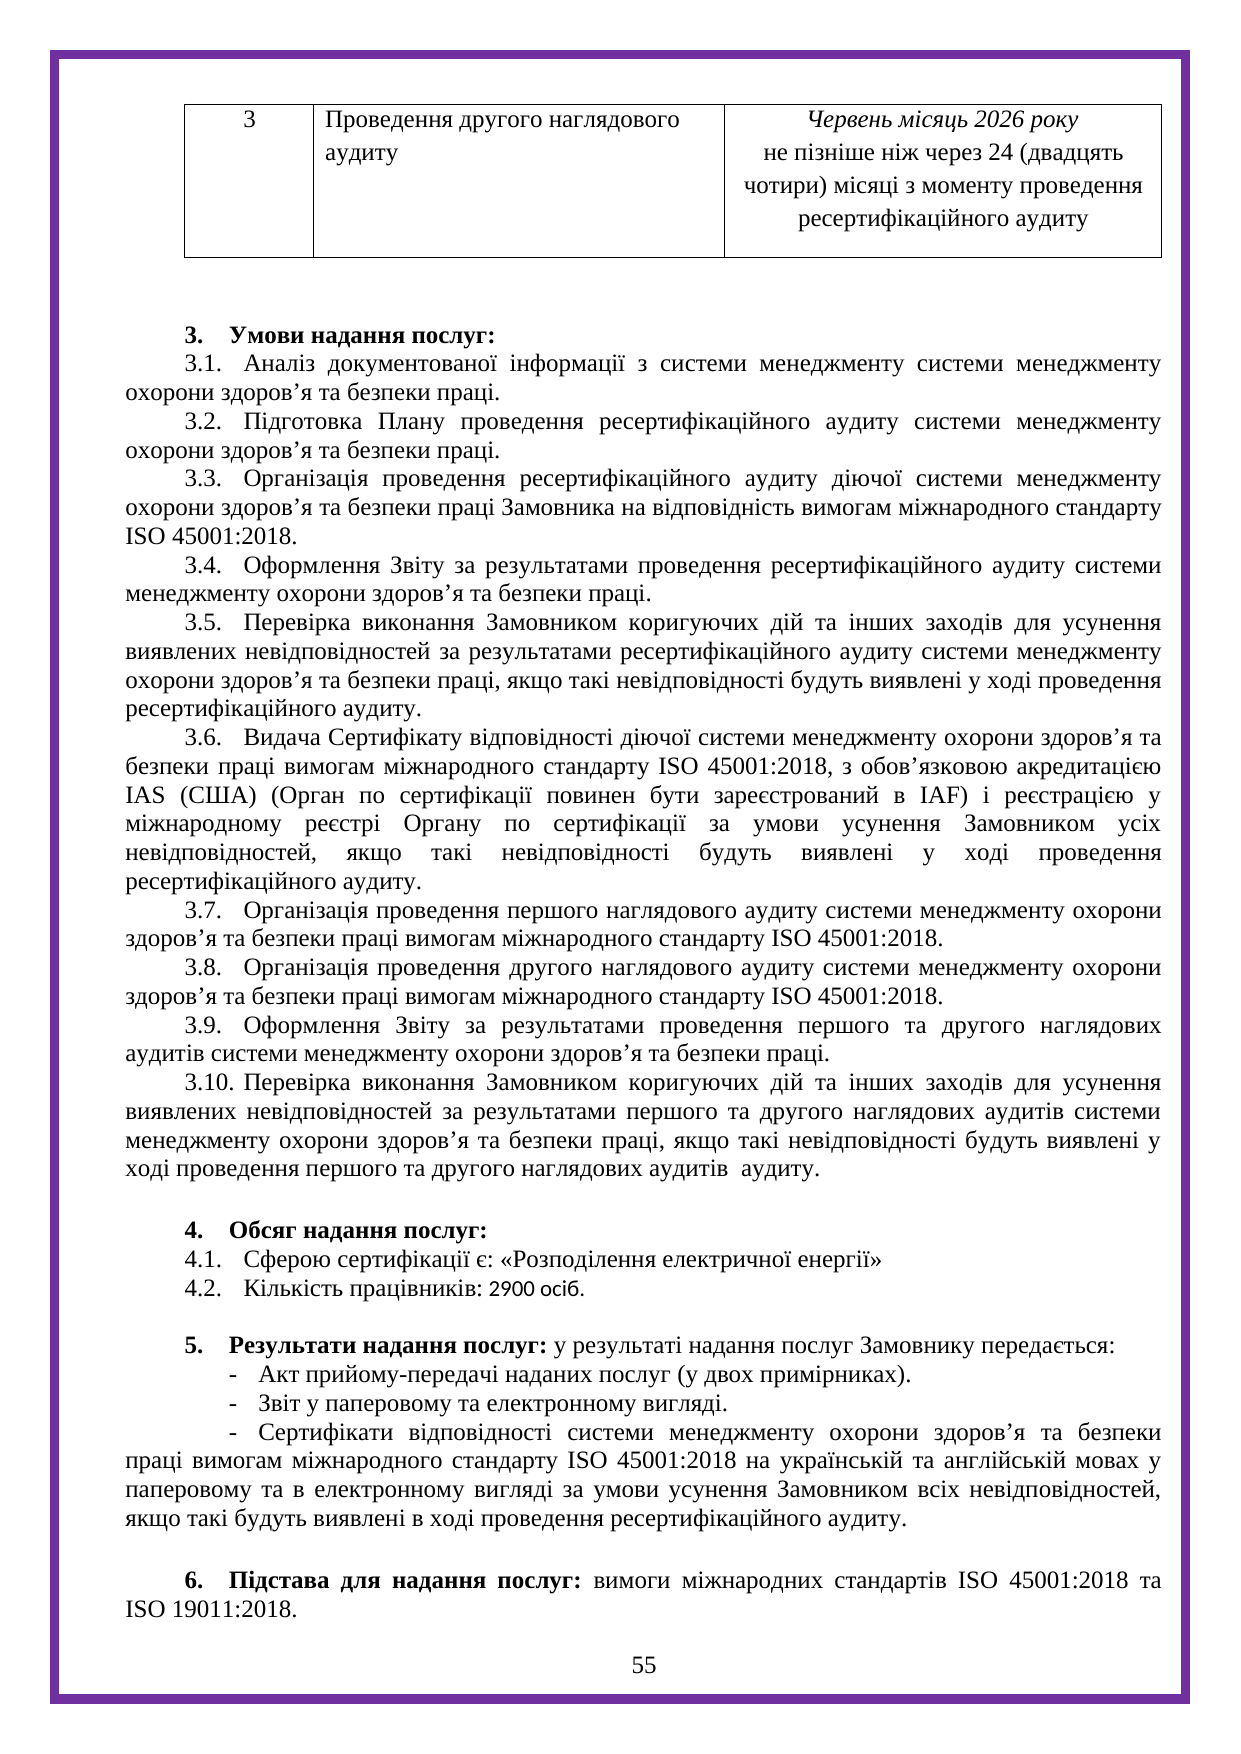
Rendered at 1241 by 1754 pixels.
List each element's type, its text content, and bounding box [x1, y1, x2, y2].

list Організація проведення першого наглядового аудиту системи менеджменту охорони здоров’я та безпеки праці вимогам міжнародного стандарту ISO 45001:2018. [125, 895, 1162, 952]
list Кількість працівників: 2900 осіб. [125, 1273, 1162, 1302]
table_cell 3 [185, 105, 313, 257]
list Оформлення Звіту за результатами проведення першого та другого наглядових аудитів системи менеджменту охорони здоров’я та безпеки праці. [125, 1010, 1162, 1067]
list Оформлення Звіту за результатами проведення ресертифікаційного аудиту системи менеджменту охорони здоров’я та безпеки праці. [125, 550, 1162, 607]
list Перевірка виконання Замовником коригуючих дій та інших заходів для усунення виявлених невідповідностей за результатами ресертифікаційного аудиту системи менеджменту охорони здоров’я та безпеки праці, якщо такі невідповідності будуть виявлені у ході проведення ресертифікаційного аудиту. [125, 607, 1162, 722]
list Аналіз документованої інформації з системи менеджменту системи менеджменту охорони здоров’я та безпеки праці. [125, 348, 1162, 406]
list Перевірка виконання Замовником коригуючих дій та інших заходів для усунення виявлених невідповідностей за результатами першого та другого наглядових аудитів системи менеджменту охорони здоров’я та безпеки праці, якщо такі невідповідності будуть виявлені у ході проведення першого та другого наглядових аудитів аудиту. [125, 1067, 1162, 1182]
table_cell Червень місяць 2026 року не пізніше ніж через 24 (двадцять чотири) місяці з моменту проведення ресертифікаційного аудиту [725, 105, 1161, 257]
list Результати надання послуг: у результаті надання послуг Замовнику передається: [125, 1331, 1162, 1359]
list Сферою сертифікації є: «Розподілення електричної енергії» [125, 1244, 1162, 1273]
list Організація проведення другого наглядового аудиту системи менеджменту охорони здоров’я та безпеки праці вимогам міжнародного стандарту ISO 45001:2018. [125, 952, 1162, 1010]
list Сертифікати відповідності системи менеджменту охорони здоров’я та безпеки праці вимогам міжнародного стандарту ISO 45001:2018 на українській та англійській мовах у паперовому та в електронному вигляді за умови усунення Замовником всіх невідповідностей, якщо такі будуть виявлені в ході проведення ресертифікаційного аудиту. [125, 1417, 1162, 1532]
list Акт прийому-передачі наданих послуг (у двох примірниках). [125, 1359, 1162, 1388]
list Організація проведення ресертифікаційного аудиту діючої системи менеджменту охорони здоров’я та безпеки праці Замовника на відповідність вимогам міжнародного стандарту ISO 45001:2018. [125, 463, 1162, 550]
list Видача Сертифікату відповідності діючої системи менеджменту охорони здоров’я та безпеки праці вимогам міжнародного стандарту ISO 45001:2018, з обов’язковою акредитацією IAS (США) (Орган по сертифікації повинен бути зареєстрований в IAF) і реєстрацією у міжнародному реєстрі Органу по сертифікації за умови усунення Замовником усіх невідповідностей, якщо такі невідповідності будуть виявлені у ході проведення ресертифікаційного аудиту. [125, 722, 1162, 895]
list Звіт у паперовому та електронному вигляді. [125, 1388, 1162, 1417]
list Обсяг надання послуг: [125, 1215, 1162, 1244]
list Підстава для надання послуг: вимоги міжнародних стандартів ISO 45001:2018 та ISO 19011:2018. [125, 1565, 1162, 1622]
list Умови надання послуг: [125, 320, 1162, 348]
table_cell Проведення другого наглядового аудиту [314, 105, 724, 257]
list Підготовка Плану проведення ресертифікаційного аудиту системи менеджменту охорони здоров’я та безпеки праці. [125, 406, 1162, 463]
